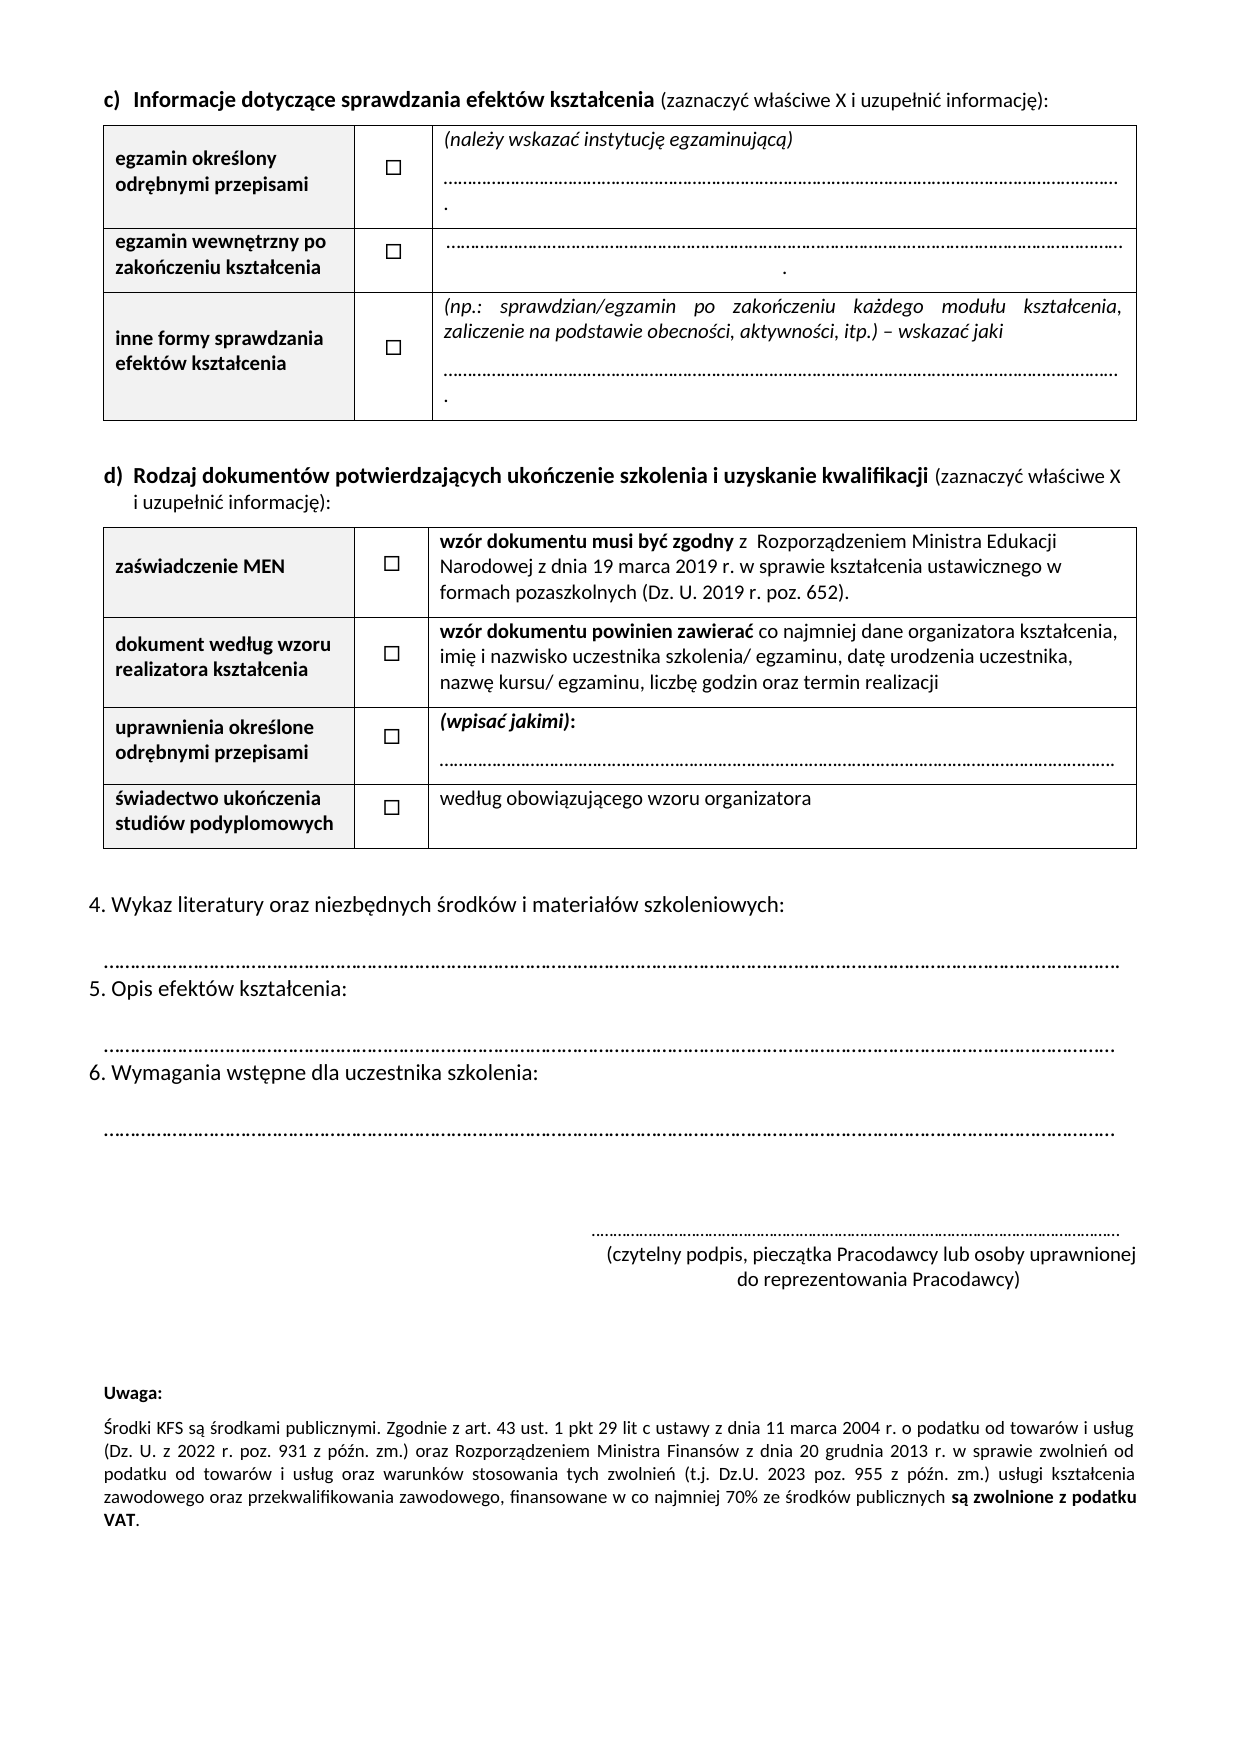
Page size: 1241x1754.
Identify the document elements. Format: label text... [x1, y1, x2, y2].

list …………………………………………………………………………………………………………………………………………………………………………. [103, 946, 1137, 974]
text Środki KFS są środkami publicznymi. Zgodnie z art. 43 ust. 1 pkt 29 lit c ustawy z dnia 11 marca 2004 r. o podatku od towarów i usług (Dz. U. z 2022 r. poz. 931 z późn. zm.) oraz Rozporządzeniem Ministra Finansów z dnia 20 grudnia 2013 r. w sprawie zwolnień od podatku od towarów i usług oraz warunków stosowania tych zwolnień (t.j. Dz.U. 2023 poz. 955 z późn. zm.) usługi kształcenia zawodowego oraz przekwalifikowania zawodowego, finansowane w co najmniej 70% ze środków publicznych są zwolnione z podatku VAT. [103, 1416, 1137, 1531]
text ..………….………………………………………………..…………………………………………… [103, 1218, 1137, 1241]
table_header [355, 126, 432, 228]
table_cell dokument według wzoru realizatora kształcenia [104, 618, 354, 707]
table_cell ……………………………………………………………………………………………………………………………. [433, 229, 1136, 292]
table_cell (wpisać jakimi): ………………………………………..…………………………………………………………………………………. [429, 708, 1136, 784]
list Opis efektów kształcenia: [89, 974, 1137, 1002]
list ………………………………………………………………………………………………………………………………………………………………………… [103, 1114, 1137, 1142]
table_header zaświadczenie MEN [104, 528, 354, 617]
list ………………………………………………………………………………………………………………………………………………………………………… [103, 1030, 1137, 1058]
table_cell [355, 708, 428, 784]
text (czytelny podpis, pieczątka Pracodawcy lub osoby uprawnionej [325, 1241, 1137, 1267]
table_cell [355, 618, 428, 707]
table_cell egzamin wewnętrzny po zakończeniu kształcenia [104, 229, 354, 292]
table_cell [355, 785, 428, 848]
list Informacje dotyczące sprawdzania efektów kształcenia (zaznaczyć właściwe X i uzupełnić informację): [103, 85, 1137, 113]
list Wymagania wstępne dla uczestnika szkolenia: [89, 1058, 1137, 1086]
table_header [355, 528, 428, 617]
table_header egzamin określony odrębnymi przepisami [104, 126, 354, 228]
table_cell według obowiązującego wzoru organizatora [429, 785, 1136, 848]
table_cell wzór dokumentu powinien zawierać co najmniej dane organizatora kształcenia, imię i nazwisko uczestnika szkolenia/ egzaminu, datę urodzenia uczestnika, nazwę kursu/ egzaminu, liczbę godzin oraz termin realizacji [429, 618, 1136, 707]
table_cell (np.: sprawdzian/egzamin po zakończeniu każdego modułu kształcenia, zaliczenie na podstawie obecności, aktywności, itp.) – wskazać jaki ……………………………………………………………………………………………………………………………. [433, 293, 1136, 420]
table_header (należy wskazać instytucję egzaminującą) ……………………………………………………………………………………………………………………………. [433, 126, 1136, 228]
table_cell inne formy sprawdzania efektów kształcenia [104, 293, 354, 420]
text Uwaga: [103, 1381, 1137, 1404]
table_cell [355, 229, 432, 292]
list Rodzaj dokumentów potwierdzających ukończenie szkolenia i uzyskanie kwalifikacji (zaznaczyć właściwe X i uzupełnić informację): [103, 461, 1137, 515]
text do reprezentowania Pracodawcy) [547, 1267, 1137, 1292]
table_header wzór dokumentu musi być zgodny z Rozporządzeniem Ministra Edukacji Narodowej z dnia 19 marca 2019 r. w sprawie kształcenia ustawicznego w formach pozaszkolnych (Dz. U. 2019 r. poz. 652). [429, 528, 1136, 617]
table_cell [355, 293, 432, 420]
list Wykaz literatury oraz niezbędnych środków i materiałów szkoleniowych: [89, 890, 1137, 918]
table_cell świadectwo ukończenia studiów podyplomowych [104, 785, 354, 848]
table_cell uprawnienia określone odrębnymi przepisami [104, 708, 354, 784]
